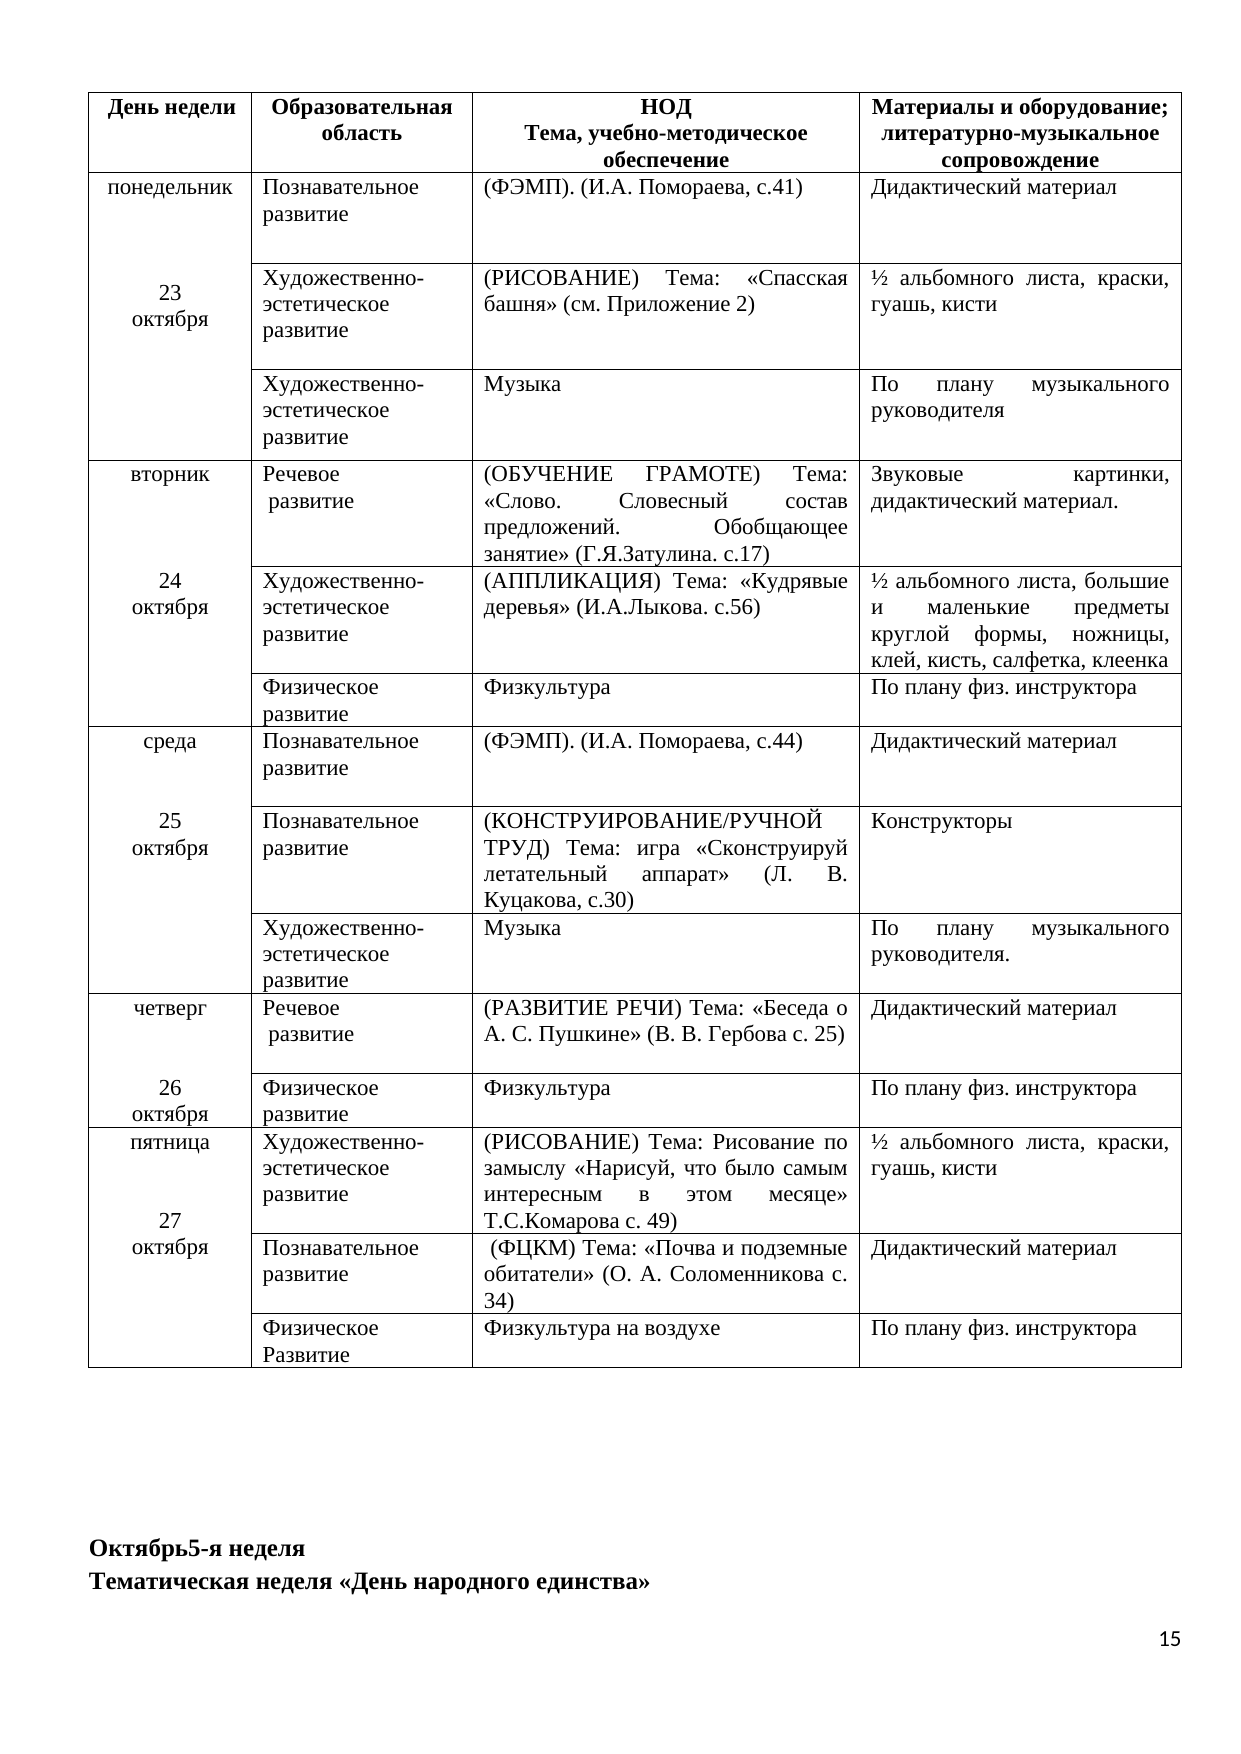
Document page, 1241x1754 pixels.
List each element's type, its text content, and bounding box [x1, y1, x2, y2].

text Тематическая неделя «День народного единства» [89, 1566, 1181, 1595]
table_cell Художественно-эстетическое развитие [252, 1128, 472, 1233]
table_cell Дидактический материал [860, 1234, 1181, 1313]
table_cell По плану физ. инструктора [860, 1314, 1181, 1367]
table_cell (ОБУЧЕНИЕ ГРАМОТЕ) Тема: «Слово. Словесный состав предложений. Обобщающее занятие» (Г.Я.Затулина. с.17) [473, 461, 859, 566]
table_cell пятница 27 октября [89, 1128, 251, 1313]
table_cell среда [89, 727, 251, 806]
table_cell 24 октября [89, 566, 251, 726]
table_header День недели [89, 93, 251, 172]
table_cell (ФЭМП). (И.А. Помораева, с.41) [473, 173, 859, 263]
table_cell Художественно-эстетическое развитие [252, 567, 472, 672]
table_cell четверг [89, 994, 251, 1073]
table_cell Звуковые картинки, дидактический материал. [860, 461, 1181, 566]
table_cell Физкультура [473, 1074, 859, 1127]
table_cell Познавательное развитие [252, 727, 472, 806]
table_cell 25 октября [89, 806, 251, 993]
table_cell (ФЭМП). (И.А. Помораева, с.44) [473, 727, 859, 806]
table_cell Физическое развитие [252, 1074, 472, 1127]
table_header Материалы и оборудование; литературно-музыкальное сопровождение [860, 93, 1181, 172]
table_cell Дидактический материал [860, 173, 1181, 263]
table_header Образовательная область [252, 93, 472, 172]
table_cell 26 октября [89, 1073, 251, 1127]
table_cell По плану музыкального руководителя. [860, 914, 1181, 993]
table_cell Художественно-эстетическое развитие [252, 914, 472, 993]
table_cell Художественно-эстетическое развитие [252, 370, 472, 459]
table_cell По плану физ. инструктора [860, 674, 1181, 726]
table_cell Речевое развитие [252, 461, 472, 566]
table_cell Дидактический материал [860, 994, 1181, 1073]
table_cell Познавательное развитие [252, 1234, 472, 1313]
table_cell Физкультура [473, 674, 859, 726]
table_cell понедельник 23 октября [89, 173, 251, 459]
table_cell (РАЗВИТИЕ РЕЧИ) Тема: «Беседа о А. С. Пушкине» (В. В. Гербова с. 25) [473, 994, 859, 1073]
table_cell Конструкторы [860, 807, 1181, 913]
table_cell Физкультура на воздухе [473, 1314, 859, 1367]
table_cell (КОНСТРУИРОВАНИЕ/РУЧНОЙ ТРУД) Тема: игра «Сконструируй летательный аппарат» (Л. В. Куцакова, с.30) [473, 807, 859, 913]
table_cell Художественно-эстетическое развитие [252, 264, 472, 369]
table_cell (АППЛИКАЦИЯ) Тема: «Кудрявые деревья» (И.А.Лыкова. с.56) [473, 567, 859, 672]
table_cell По плану физ. инструктора [860, 1074, 1181, 1127]
table_cell Физическое развитие [252, 674, 472, 726]
table_cell Познавательное развитие [252, 807, 472, 913]
table_cell (РИСОВАНИЕ) Тема: «Спасская башня» (см. Приложение 2) [473, 264, 859, 369]
table_cell Речевое развитие [252, 994, 472, 1073]
table_cell По плану музыкального руководителя [860, 370, 1181, 459]
table_cell ½ альбомного листа, краски, гуашь, кисти [860, 264, 1181, 369]
table_cell Познавательное развитие [252, 173, 472, 263]
table_cell [89, 1313, 251, 1367]
table_cell (ФЦКМ) Тема: «Почва и подземные обитатели» (О. А. Соломенникова с. 34) [473, 1234, 859, 1313]
text Октябрь5-я неделя [89, 1533, 1181, 1562]
table_cell Дидактический материал [860, 727, 1181, 806]
table_cell вторник [89, 461, 251, 566]
table_cell Физическое Развитие [252, 1314, 472, 1367]
table_cell ½ альбомного листа, большие и маленькие предметы круглой формы, ножницы, клей, кисть, салфетка, клеенка [860, 567, 1181, 672]
table_header НОД Тема, учебно-методическое обеспечение [473, 93, 859, 172]
table_cell ½ альбомного листа, краски, гуашь, кисти [860, 1128, 1181, 1233]
table_cell Музыка [473, 370, 859, 459]
table_cell (РИСОВАНИЕ) Тема: Рисование по замыслу «Нарисуй, что было самым интересным в этом месяце» Т.С.Комарова с. 49) [473, 1128, 859, 1233]
table_cell Музыка [473, 914, 859, 993]
